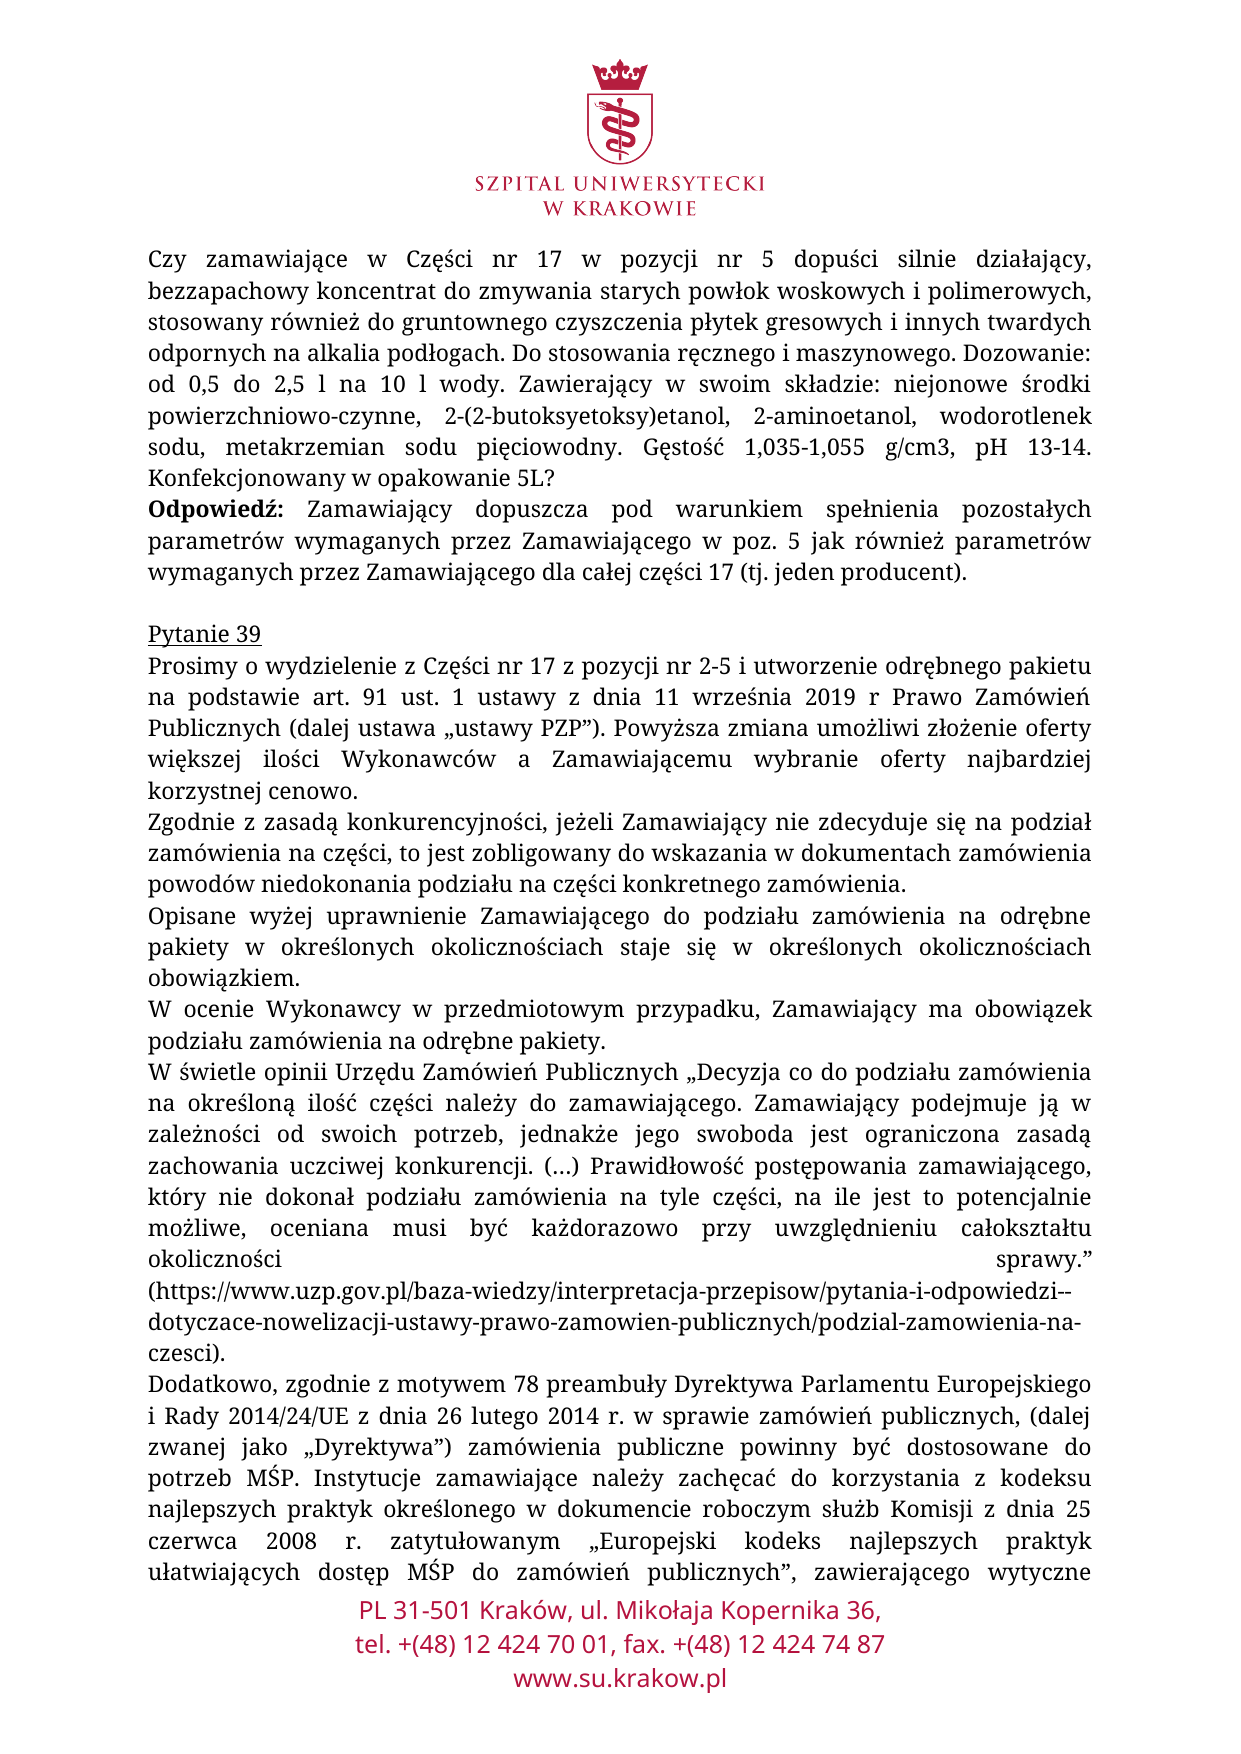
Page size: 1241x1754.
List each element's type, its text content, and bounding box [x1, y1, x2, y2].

text Odpowiedź: Zamawiający dopuszcza pod warunkiem spełnienia pozostałych parametrów wymaganych przez Zamawiającego w poz. 5 jak również parametrów wymaganych przez Zamawiającego dla całej części 17 (tj. jeden producent). [148, 493, 1093, 587]
text Czy zamawiające w Części nr 17 w pozycji nr 5 dopuści silnie działający, bezzapachowy koncentrat do zmywania starych powłok woskowych i polimerowych, stosowany również do gruntownego czyszczenia płytek gresowych i innych twardych odpornych na alkalia podłogach. Do stosowania ręcznego i maszynowego. Dozowanie: od 0,5 do 2,5 l na 10 l wody. Zawierający w swoim składzie: niejonowe środki powierzchniowo-czynne, 2-(2-butoksyetoksy)etanol, 2-aminoetanol, wodorotlenek sodu, metakrzemian sodu pięciowodny. Gęstość 1,035-1,055 g/cm3, pH 13-14. Konfekcjonowany w opakowanie 5L? [148, 243, 1093, 493]
text Opisane wyżej uprawnienie Zamawiającego do podziału zamówienia na odrębne pakiety w określonych okolicznościach staje się w określonych okolicznościach obowiązkiem. [148, 899, 1093, 993]
text Prosimy o wydzielenie z Części nr 17 z pozycji nr 2-5 i utworzenie odrębnego pakietu na podstawie art. 91 ust. 1 ustawy z dnia 11 września 2019 r Prawo Zamówień Publicznych (dalej ustawa „ustawy PZP”). Powyższa zmiana umożliwi złożenie oferty większej ilości Wykonawców a Zamawiającemu wybranie oferty najbardziej korzystnej cenowo. [148, 649, 1093, 806]
text Zgodnie z zasadą konkurencyjności, jeżeli Zamawiający nie zdecyduje się na podział zamówienia na części, to jest zobligowany do wskazania w dokumentach zamówienia powodów niedokonania podziału na części konkretnego zamówienia. [148, 806, 1093, 899]
picture [475, 59, 765, 216]
text Pytanie 39 [148, 587, 1093, 649]
text W ocenie Wykonawcy w przedmiotowym przypadku, Zamawiający ma obowiązek podziału zamówienia na odrębne pakiety. [148, 993, 1093, 1056]
text W świetle opinii Urzędu Zamówień Publicznych „Decyzja co do podziału zamówienia na określoną ilość części należy do zamawiającego. Zamawiający podejmuje ją w zależności od swoich potrzeb, jednakże jego swoboda jest ograniczona zasadą zachowania uczciwej konkurencji. (…) Prawidłowość postępowania zamawiającego, który nie dokonał podziału zamówienia na tyle części, na ile jest to potencjalnie możliwe, oceniana musi być każdorazowo przy uwzględnieniu całokształtu okoliczności sprawy.” (https://www.uzp.gov.pl/baza-wiedzy/interpretacja-przepisow/pytania-i-odpowiedzi--dotyczace-nowelizacji-ustawy-prawo-zamowien-publicznych/podzial-zamowienia-na-czesci). [148, 1056, 1093, 1368]
